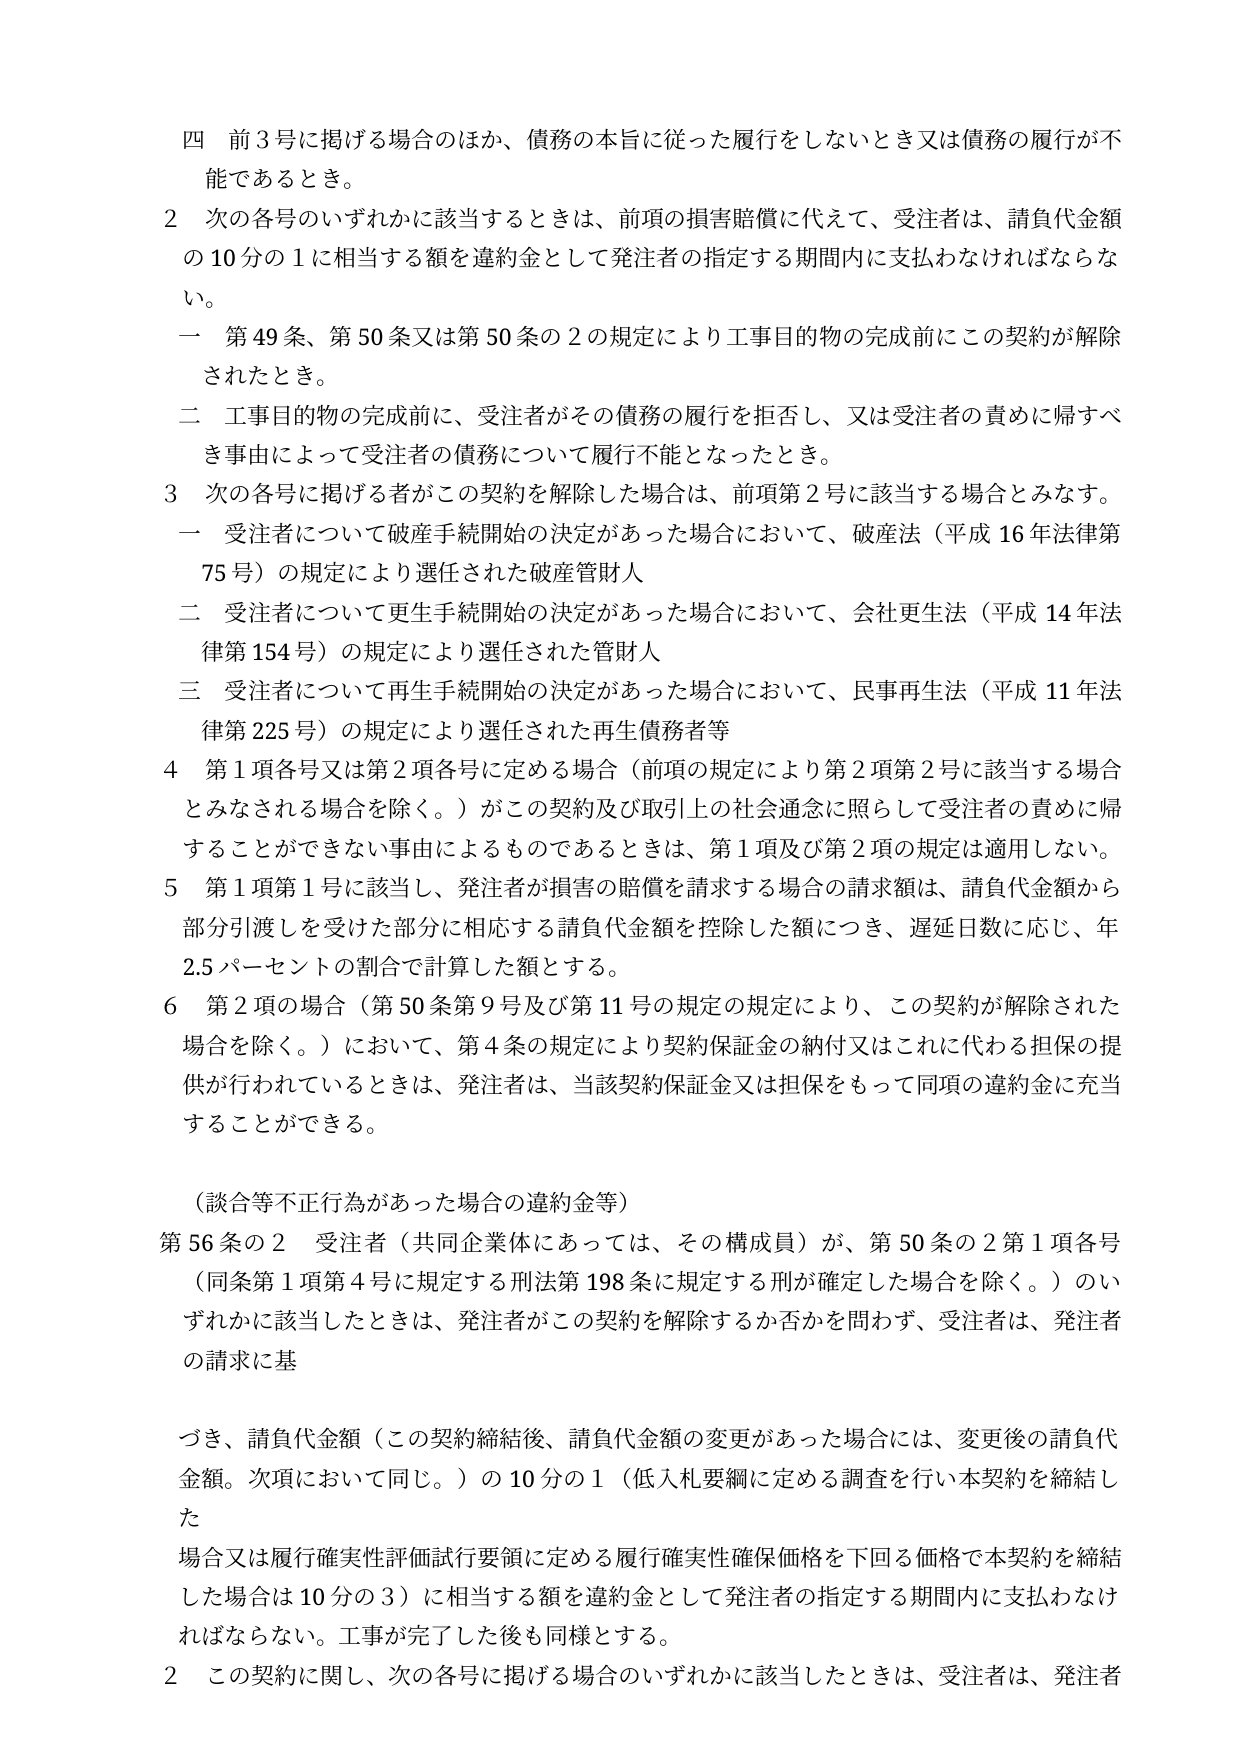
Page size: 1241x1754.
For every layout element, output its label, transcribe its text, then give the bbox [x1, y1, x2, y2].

text ３ 次の各号に掲げる者がこの契約を解除した場合は、前項第２号に該当する場合とみなす。 [159, 473, 1122, 513]
text 第56条の２ 受注者（共同企業体にあっては、その構成員）が、第50条の２第１項各号（同条第１項第４号に規定する刑法第198条に規定する刑が確定した場合を除く。）のいずれかに該当したときは、発注者がこの契約を解除するか否かを問わず、受注者は、発注者の請求に基 [159, 1221, 1122, 1379]
text 金額。次項において同じ。）の10分の１（低入札要綱に定める調査を行い本契約を締結した [178, 1458, 1122, 1536]
text 四 前３号に掲げる場合のほか、債務の本旨に従った履行をしないとき又は債務の履行が不能であるとき。 [159, 119, 1122, 198]
text 二 受注者について更生手続開始の決定があった場合において、会社更生法（平成14年法律第154号）の規定により選任された管財人 [178, 591, 1122, 670]
text ６ 第２項の場合（第50条第９号及び第11号の規定の規定により、この契約が解除された場合を除く。）において、第４条の規定により契約保証金の納付又はこれに代わる担保の提供が行われているときは、発注者は、当該契約保証金又は担保をもって同項の違約金に充当することができる。 [159, 985, 1122, 1143]
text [159, 1654, 1122, 1694]
text 場合又は履行確実性評価試行要領に定める履行確実性確保価格を下回る価格で本契約を締結した場合は10分の３）に相当する額を違約金として発注者の指定する期間内に支払わなければならない。工事が完了した後も同様とする。 [178, 1536, 1122, 1654]
text づき、請負代金額（この契約締結後、請負代金額の変更があった場合には、変更後の請負代 [178, 1418, 1122, 1458]
text 三 受注者について再生手続開始の決定があった場合において、民事再生法（平成11年法律第225号）の規定により選任された再生債務者等 [178, 670, 1122, 749]
text ４ 第１項各号又は第２項各号に定める場合（前項の規定により第２項第２号に該当する場合とみなされる場合を除く。）がこの契約及び取引上の社会通念に照らして受注者の責めに帰することができない事由によるものであるときは、第１項及び第２項の規定は適用しない。 [159, 749, 1122, 867]
text 二 工事目的物の完成前に、受注者がその債務の履行を拒否し、又は受注者の責めに帰すべき事由によって受注者の債務について履行不能となったとき。 [178, 394, 1122, 473]
text （談合等不正行為があった場合の違約金等） [159, 1182, 1122, 1221]
text 一 受注者について破産手続開始の決定があった場合において、破産法（平成16年法律第75号）の規定により選任された破産管財人 [178, 513, 1122, 591]
text 一 第49条、第50条又は第50条の２の規定により工事目的物の完成前にこの契約が解除されたとき。 [178, 316, 1122, 394]
text ２ 次の各号のいずれかに該当するときは、前項の損害賠償に代えて、受注者は、請負代金額の10分の１に相当する額を違約金として発注者の指定する期間内に支払わなければならない。 [159, 198, 1122, 316]
text ５ 第１項第１号に該当し、発注者が損害の賠償を請求する場合の請求額は、請負代金額から部分引渡しを受けた部分に相応する請負代金額を控除した額につき、遅延日数に応じ、年2.5パーセントの割合で計算した額とする。 [159, 867, 1122, 985]
